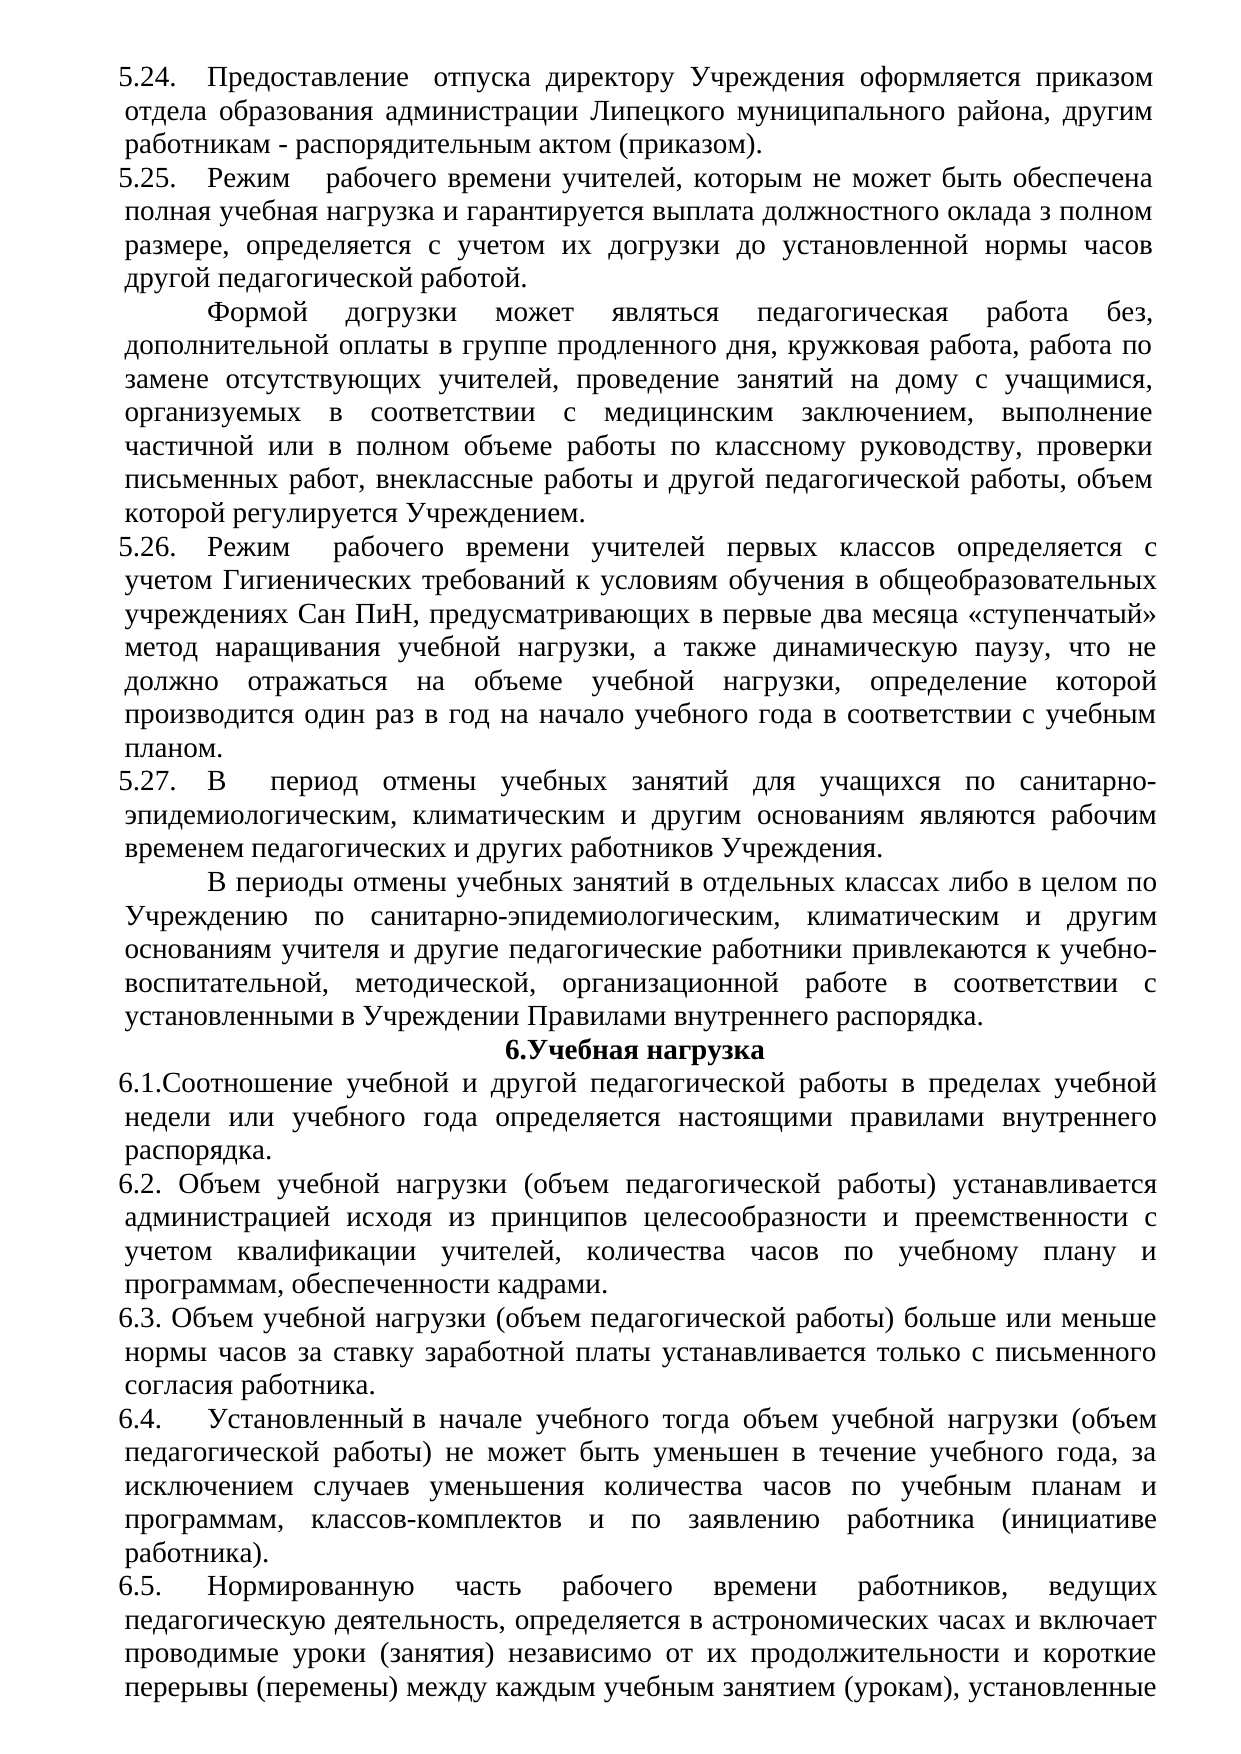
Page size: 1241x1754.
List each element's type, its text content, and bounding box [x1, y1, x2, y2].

text 6.1.Соотношение учебной и другой педагогической работы в пределах учебной недели или учебного года определяется настоящими правилами внутреннего распорядка. [118, 1065, 1158, 1166]
list Установленный в начале учебного тогда объем учебной нагрузки (объем педагогической работы) не может быть уменьшен в течение учебного года, за исключением случаев уменьшения количества часов по учебным планам и программам, классов-комплектов и по заявлению работника (инициативе работника). [118, 1401, 1158, 1568]
text 6.3. Объем учебной нагрузки (объем педагогической работы) больше или меньше нормы часов за ставку заработной платы устанавливается только с письменного согласия работника. [118, 1300, 1158, 1401]
list Предоставление отпуска директору Учреждения оформляется приказом отдела образования администрации Липецкого муниципального района, другим работникам - распорядительным актом (приказом). [118, 59, 1154, 160]
list В период отмены учебных занятий для учащихся по санитарно- эпидемиологическим, климатическим и другим основаниям являются рабочим временем педагогических и других работников Учреждения. [118, 763, 1158, 864]
text Формой догрузки может являться педагогическая работа без, дополнительной оплаты в группе продленного дня, кружковая работа, работа по замене отсутствующих учителей, проведение занятий на дому с учащимися, организуемых в соответствии с медицинским заключением, выполнение частичной или в полном объеме работы по классному руководству, проверки письменных работ, внеклассные работы и другой педагогической работы, объем которой регулируется Учреждением. [118, 294, 1154, 529]
list Режим рабочего времени учителей первых классов определяется с учетом Гигиенических требований к условиям обучения в общеобразовательных учреждениях Сан ПиН, предусматривающих в первые два месяца «ступенчатый» метод наращивания учебной нагрузки, а также динамическую паузу, что не должно отражаться на объеме учебной нагрузки, определение которой производится один раз в год на начало учебного года в соответствии с учебным планом. [118, 529, 1158, 763]
list Режим рабочего времени учителей, которым не может быть обеспечена полная учебная нагрузка и гарантируется выплата должностного оклада з полном размере, определяется с учетом их догрузки до установленной нормы часов другой педагогической работой. [118, 160, 1154, 294]
text 6.2. Объем учебной нагрузки (объем педагогической работы) устанавливается администрацией исходя из принципов целесообразности и преемственности с учетом квалификации учителей, количества часов по учебному плану и программам, обеспеченности кадрами. [118, 1166, 1158, 1300]
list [118, 1568, 1158, 1703]
text 6.Учебная нагрузка [118, 1032, 1152, 1065]
text В периоды отмены учебных занятий в отдельных классах либо в целом по Учреждению по санитарно-эпидемиологическим, климатическим и другим основаниям учителя и другие педагогические работники привлекаются к учебно- воспитательной, методической, организационной работе в соответствии с установленными в Учреждении Правилами внутреннего распорядка. [118, 864, 1158, 1032]
